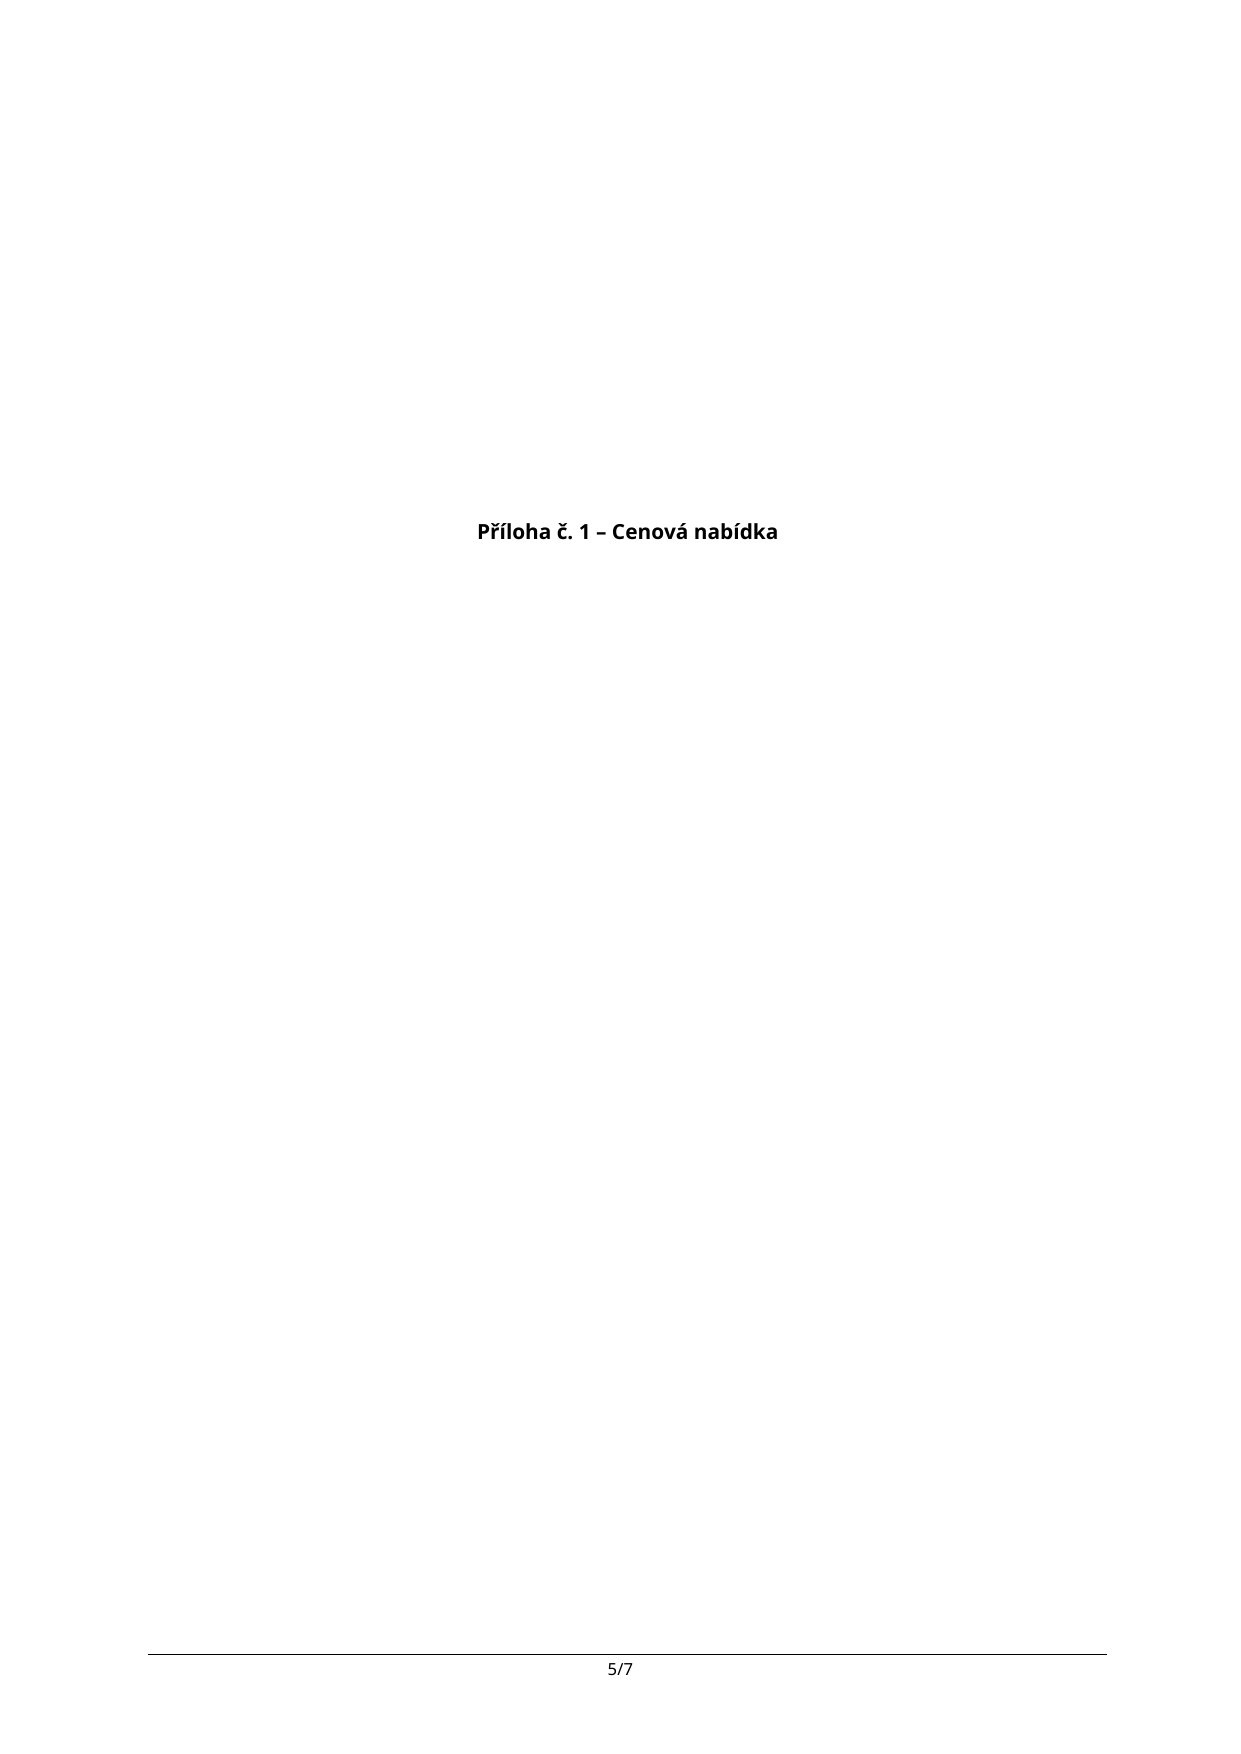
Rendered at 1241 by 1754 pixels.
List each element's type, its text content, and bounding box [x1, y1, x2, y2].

text Příloha č. 1 – Cenová nabídka [148, 517, 1107, 546]
